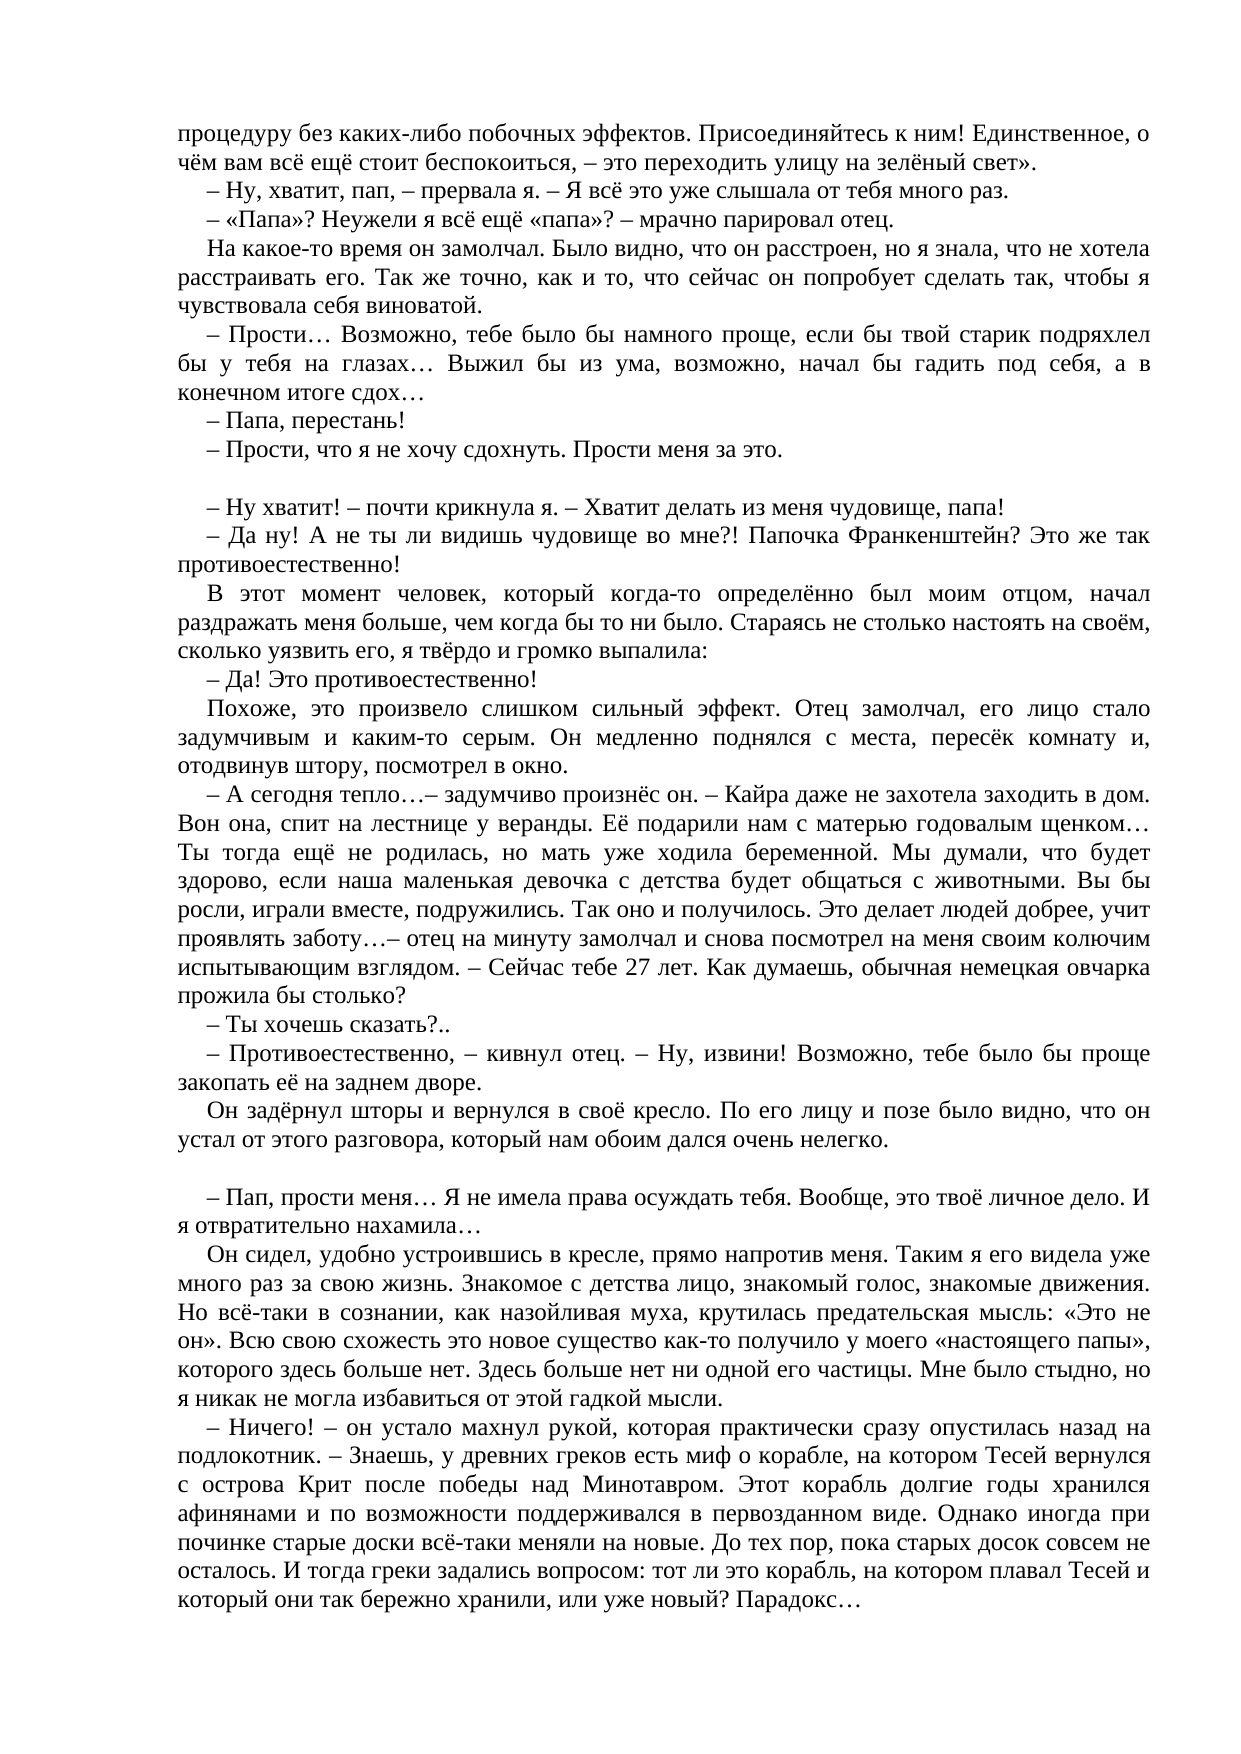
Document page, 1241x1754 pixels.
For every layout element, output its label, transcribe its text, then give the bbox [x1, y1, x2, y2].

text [177, 118, 1152, 176]
text – Да! Это противоестественно! [177, 664, 1152, 693]
text На какое-то время он замолчал. Было видно, что он расстроен, но я знала, что не хотела расстраивать его. Так же точно, как и то, что сейчас он попробует сделать так, чтобы я чувствовала себя виноватой. [177, 233, 1152, 319]
text Он сидел, удобно устроившись в кресле, прямо напротив меня. Таким я его видела уже много раз за свою жизнь. Знакомое с детства лицо, знакомый голос, знакомые движения. Но всё-таки в сознании, как назойливая муха, крутилась предательская мысль: «Это не он». Всю свою схожесть это новое существо как-то получило у моего «настоящего папы», которого здесь больше нет. Здесь больше нет ни одной его частицы. Мне было стыдно, но я никак не могла избавиться от этой гадкой мысли. [177, 1239, 1152, 1412]
text – Ты хочешь сказать?.. [177, 1009, 1152, 1038]
text В этот момент человек, который когда-то определённо был моим отцом, начал раздражать меня больше, чем когда бы то ни было. Стараясь не столько настоять на своём, сколько уязвить его, я твёрдо и громко выпалила: [177, 578, 1152, 664]
text – «Папа»? Неужели я всё ещё «папа»? – мрачно парировал отец. [177, 204, 1152, 233]
text – Ничего! – он устало махнул рукой, которая практически сразу опустилась назад на подлокотник. – Знаешь, у древних греков есть миф о корабле, на котором Тесей вернулся с острова Крит после победы над Минотавром. Этот корабль долгие годы хранился афинянами и по возможности поддерживался в первозданном виде. Однако иногда при починке старые доски всё-таки меняли на новые. До тех пор, пока старых досок совсем не осталось. И тогда греки задались вопросом: тот ли это корабль, на котором плавал Тесей и который они так бережно хранили, или уже новый? Парадокс… [177, 1412, 1152, 1613]
text – Папа, перестань! [177, 406, 1152, 434]
text – А сегодня тепло…– задумчиво произнёс он. – Кайра даже не захотела заходить в дом. Вон она, спит на лестнице у веранды. Её подарили нам с матерью годовалым щенком… Ты тогда ещё не родилась, но мать уже ходила беременной. Мы думали, что будет здорово, если наша маленькая девочка с детства будет общаться с животными. Вы бы росли, играли вместе, подружились. Так оно и получилось. Это делает людей добрее, учит проявлять заботу…– отец на минуту замолчал и снова посмотрел на меня своим колючим испытывающим взглядом. – Сейчас тебе 27 лет. Как думаешь, обычная немецкая овчарка прожила бы столько? [177, 779, 1152, 1009]
text – Ну, хватит, пап, – прервала я. – Я всё это уже слышала от тебя много раз. [177, 176, 1152, 204]
text – Прости… Возможно, тебе было бы намного проще, если бы твой старик подряхлел бы у тебя на глазах… Выжил бы из ума, возможно, начал бы гадить под себя, а в конечном итоге сдох… [177, 319, 1152, 406]
text Он задёрнул шторы и вернулся в своё кресло. По его лицу и позе было видно, что он устал от этого разговора, который нам обоим дался очень нелегко. [177, 1096, 1152, 1153]
text – Противоестественно, – кивнул отец. – Ну, извини! Возможно, тебе было бы проще закопать её на заднем дворе. [177, 1038, 1152, 1096]
text – Ну хватит! – почти крикнула я. – Хватит делать из меня чудовище, папа! [177, 492, 1152, 521]
text Похоже, это произвело слишком сильный эффект. Отец замолчал, его лицо стало задумчивым и каким-то серым. Он медленно поднялся с места, пересёк комнату и, отодвинув штору, посмотрел в окно. [177, 693, 1152, 779]
text – Пап, прости меня… Я не имела права осуждать тебя. Вообще, это твоё личное дело. И я отвратительно нахамила… [177, 1182, 1152, 1239]
text – Да ну! А не ты ли видишь чудовище во мне?! Папочка Франкенштейн? Это же так противоестественно! [177, 521, 1152, 578]
text – Прости, что я не хочу сдохнуть. Прости меня за это. [177, 434, 1152, 463]
